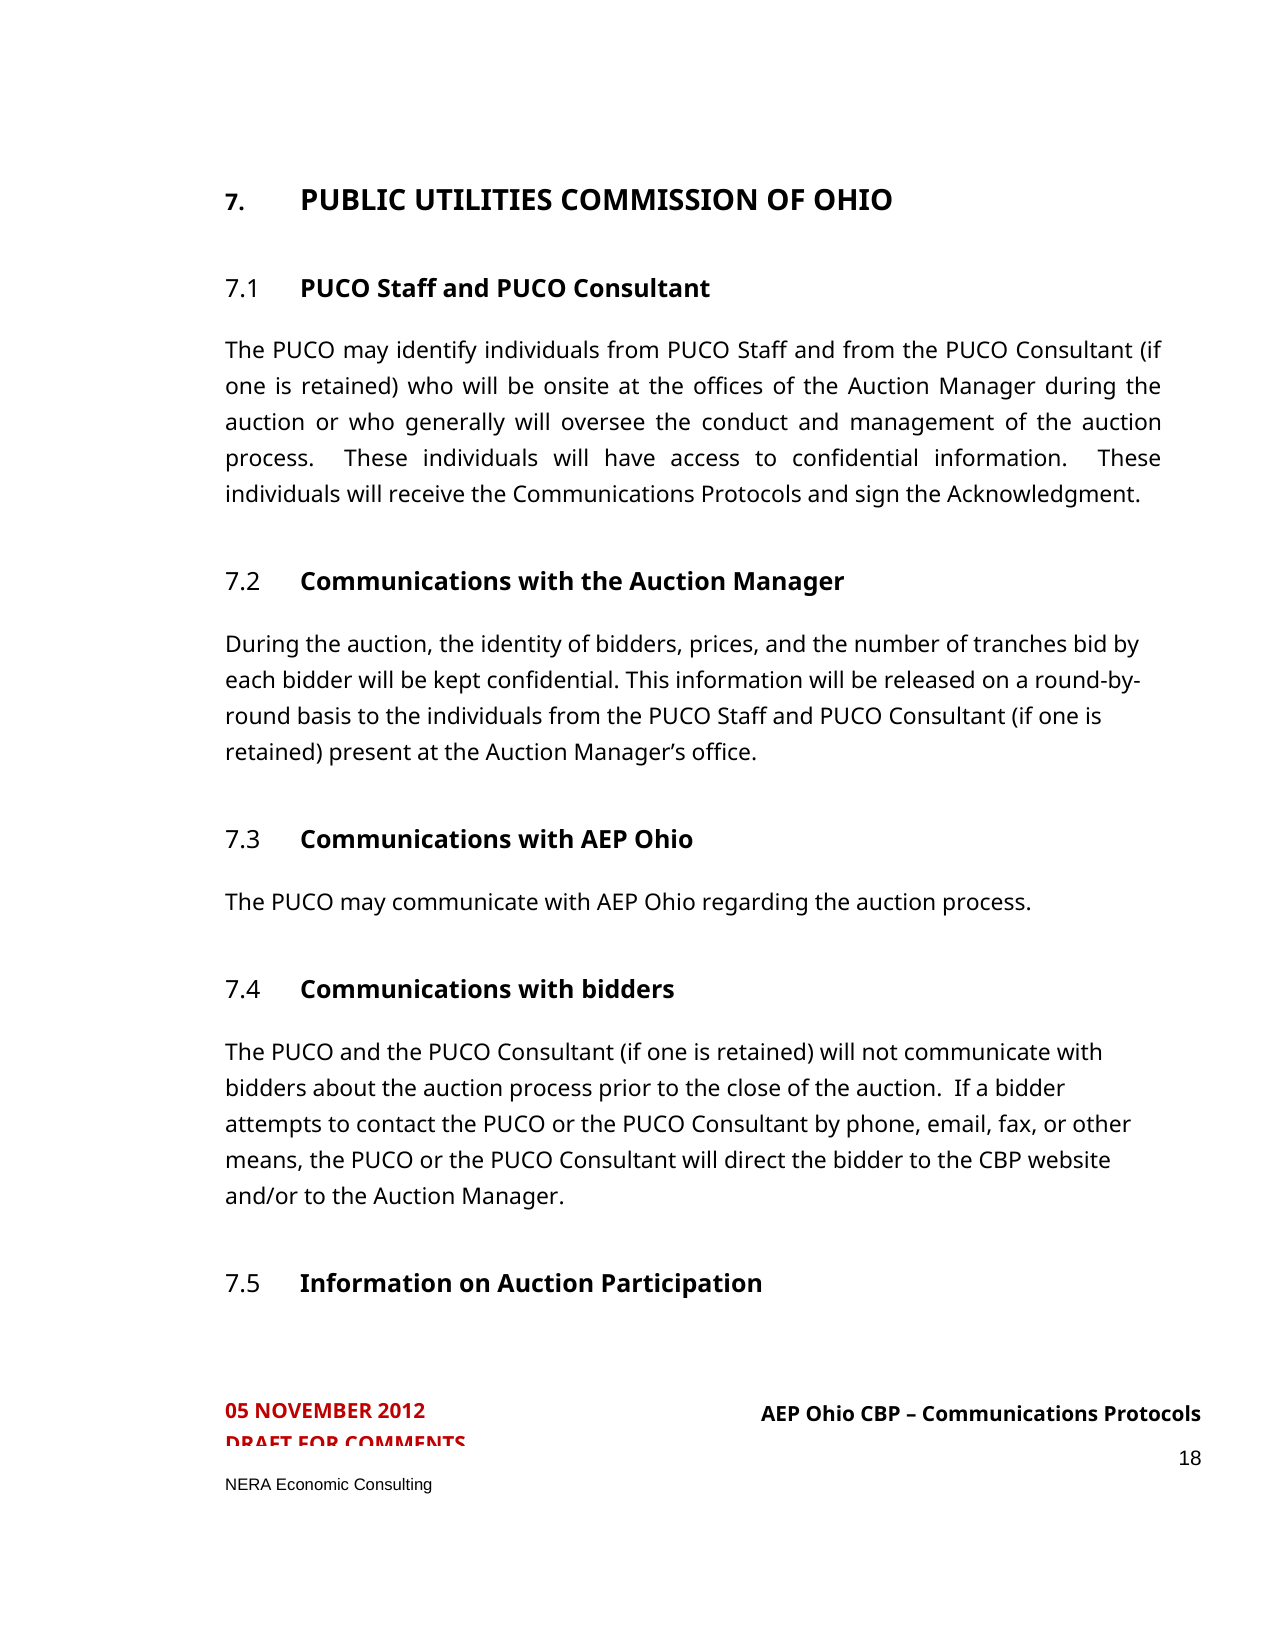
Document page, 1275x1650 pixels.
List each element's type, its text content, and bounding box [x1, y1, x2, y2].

text The PUCO and the PUCO Consultant (if one is retained) will not communicate with bidders about the auction process prior to the close of the auction. If a bidder attempts to contact the PUCO or the PUCO Consultant by phone, email, fax, or other means, the PUCO or the PUCO Consultant will direct the bidder to the CBP website and/or to the Auction Manager. [225, 1036, 1162, 1211]
subtitle Communications with bidders [225, 972, 1162, 1006]
subtitle Communications with the Auction Manager [225, 564, 1162, 598]
text The PUCO may communicate with AEP Ohio regarding the auction process. [225, 886, 1162, 917]
subtitle PUBLIC UTILITIES COMMISSION OF OHIO [225, 179, 1162, 219]
subtitle Information on Auction Participation [225, 1266, 1162, 1300]
text The PUCO may identify individuals from PUCO Staff and from the PUCO Consultant (if one is retained) who will be onsite at the offices of the Auction Manager during the auction or who generally will oversee the conduct and management of the auction process. These individuals will have access to confidential information. These individuals will receive the Communications Protocols and sign the Acknowledgment. [225, 334, 1162, 509]
subtitle Communications with AEP Ohio [225, 822, 1162, 856]
subtitle PUCO Staff and PUCO Consultant [225, 270, 1162, 304]
text During the auction, the identity of bidders, prices, and the number of tranches bid by each bidder will be kept confidential. This information will be released on a round-by-round basis to the individuals from the PUCO Staff and PUCO Consultant (if one is retained) present at the Auction Manager’s office. [225, 628, 1162, 767]
